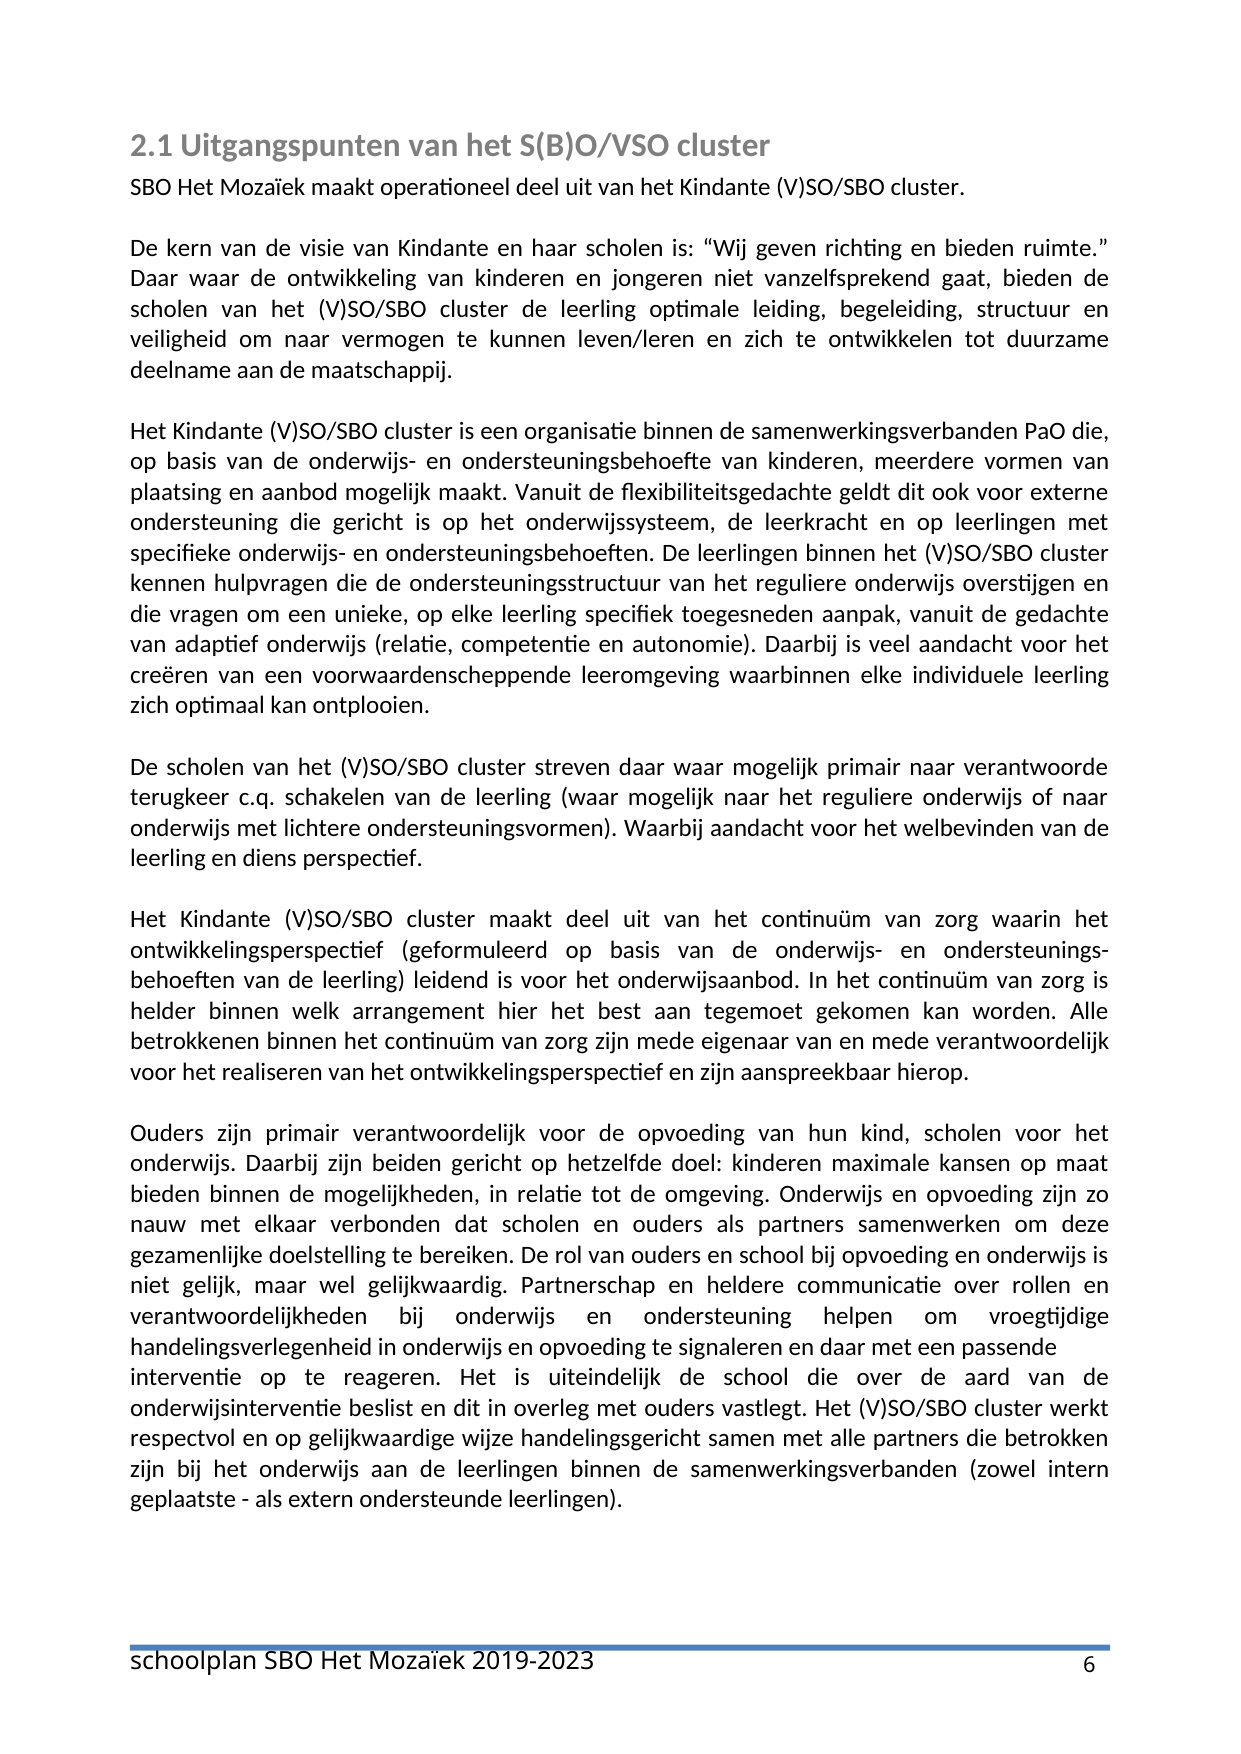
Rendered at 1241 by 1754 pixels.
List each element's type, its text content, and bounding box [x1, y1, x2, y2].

text Het Kindante (V)SO/SBO cluster is een organisatie binnen de samenwerkingsverbanden PaO die, op basis van de onderwijs- en ondersteuningsbehoefte van kinderen, meerdere vormen van plaatsing en aanbod mogelijk maakt. Vanuit de flexibiliteitsgedachte geldt dit ook voor externe ondersteuning die gericht is op het onderwijssysteem, de leerkracht en op leerlingen met specifieke onderwijs- en ondersteuningsbehoeften. De leerlingen binnen het (V)SO/SBO cluster kennen hulpvragen die de ondersteuningsstructuur van het reguliere onderwijs overstijgen en die vragen om een unieke, op elke leerling specifiek toegesneden aanpak, vanuit de gedachte van adaptief onderwijs (relatie, competentie en autonomie). Daarbij is veel aandacht voor het creëren van een voorwaardenscheppende leeromgeving waarbinnen elke individuele leerling zich optimaal kan ontplooien. [130, 415, 1110, 720]
text De kern van de visie van Kindante en haar scholen is: “Wij geven richting en bieden ruimte.” Daar waar de ontwikkeling van kinderen en jongeren niet vanzelfsprekend gaat, bieden de scholen van het (V)SO/SBO cluster de leerling optimale leiding, begeleiding, structuur en veiligheid om naar vermogen te kunnen leven/leren en zich te ontwikkelen tot duurzame deelname aan de maatschappij. [130, 232, 1110, 384]
text Het Kindante (V)SO/SBO cluster maakt deel uit van het continuüm van zorg waarin het ontwikkelingsperspectief (geformuleerd op basis van de onderwijs- en ondersteunings-behoeften van de leerling) leidend is voor het onderwijsaanbod. In het continuüm van zorg is helder binnen welk arrangement hier het best aan tegemoet gekomen kan worden. Alle betrokkenen binnen het continuüm van zorg zijn mede eigenaar van en mede verantwoordelijk voor het realiseren van het ontwikkelingsperspectief en zijn aanspreekbaar hierop. [130, 903, 1110, 1086]
text interventie op te reageren. Het is uiteindelijk de school die over de aard van de onderwijsinterventie beslist en dit in overleg met ouders vastlegt. Het (V)SO/SBO cluster werkt respectvol en op gelijkwaardige wijze handelingsgericht samen met alle partners die betrokken zijn bij het onderwijs aan de leerlingen binnen de samenwerkingsverbanden (zowel intern geplaatste - als extern ondersteunde leerlingen). [130, 1361, 1110, 1514]
text SBO Het Mozaïek maakt operationeel deel uit van het Kindante (V)SO/SBO cluster. [130, 171, 1110, 201]
text Ouders zijn primair verantwoordelijk voor de opvoeding van hun kind, scholen voor het onderwijs. Daarbij zijn beiden gericht op hetzelfde doel: kinderen maximale kansen op maat bieden binnen de mogelijkheden, in relatie tot de omgeving. Onderwijs en opvoeding zijn zo nauw met elkaar verbonden dat scholen en ouders als partners samenwerken om deze gezamenlijke doelstelling te bereiken. De rol van ouders en school bij opvoeding en onderwijs is niet gelijk, maar wel gelijkwaardig. Partnerschap en heldere communicatie over rollen en verantwoordelijkheden bij onderwijs en ondersteuning helpen om vroegtijdige handelingsverlegenheid in onderwijs en opvoeding te signaleren en daar met een passende [130, 1117, 1110, 1361]
subtitle 2.1 Uitgangspunten van het S(B)O/VSO cluster [130, 124, 1110, 165]
text De scholen van het (V)SO/SBO cluster streven daar waar mogelijk primair naar verantwoorde terugkeer c.q. schakelen van de leerling (waar mogelijk naar het reguliere onderwijs of naar onderwijs met lichtere ondersteuningsvormen). Waarbij aandacht voor het welbevinden van de leerling en diens perspectief. [130, 751, 1110, 873]
